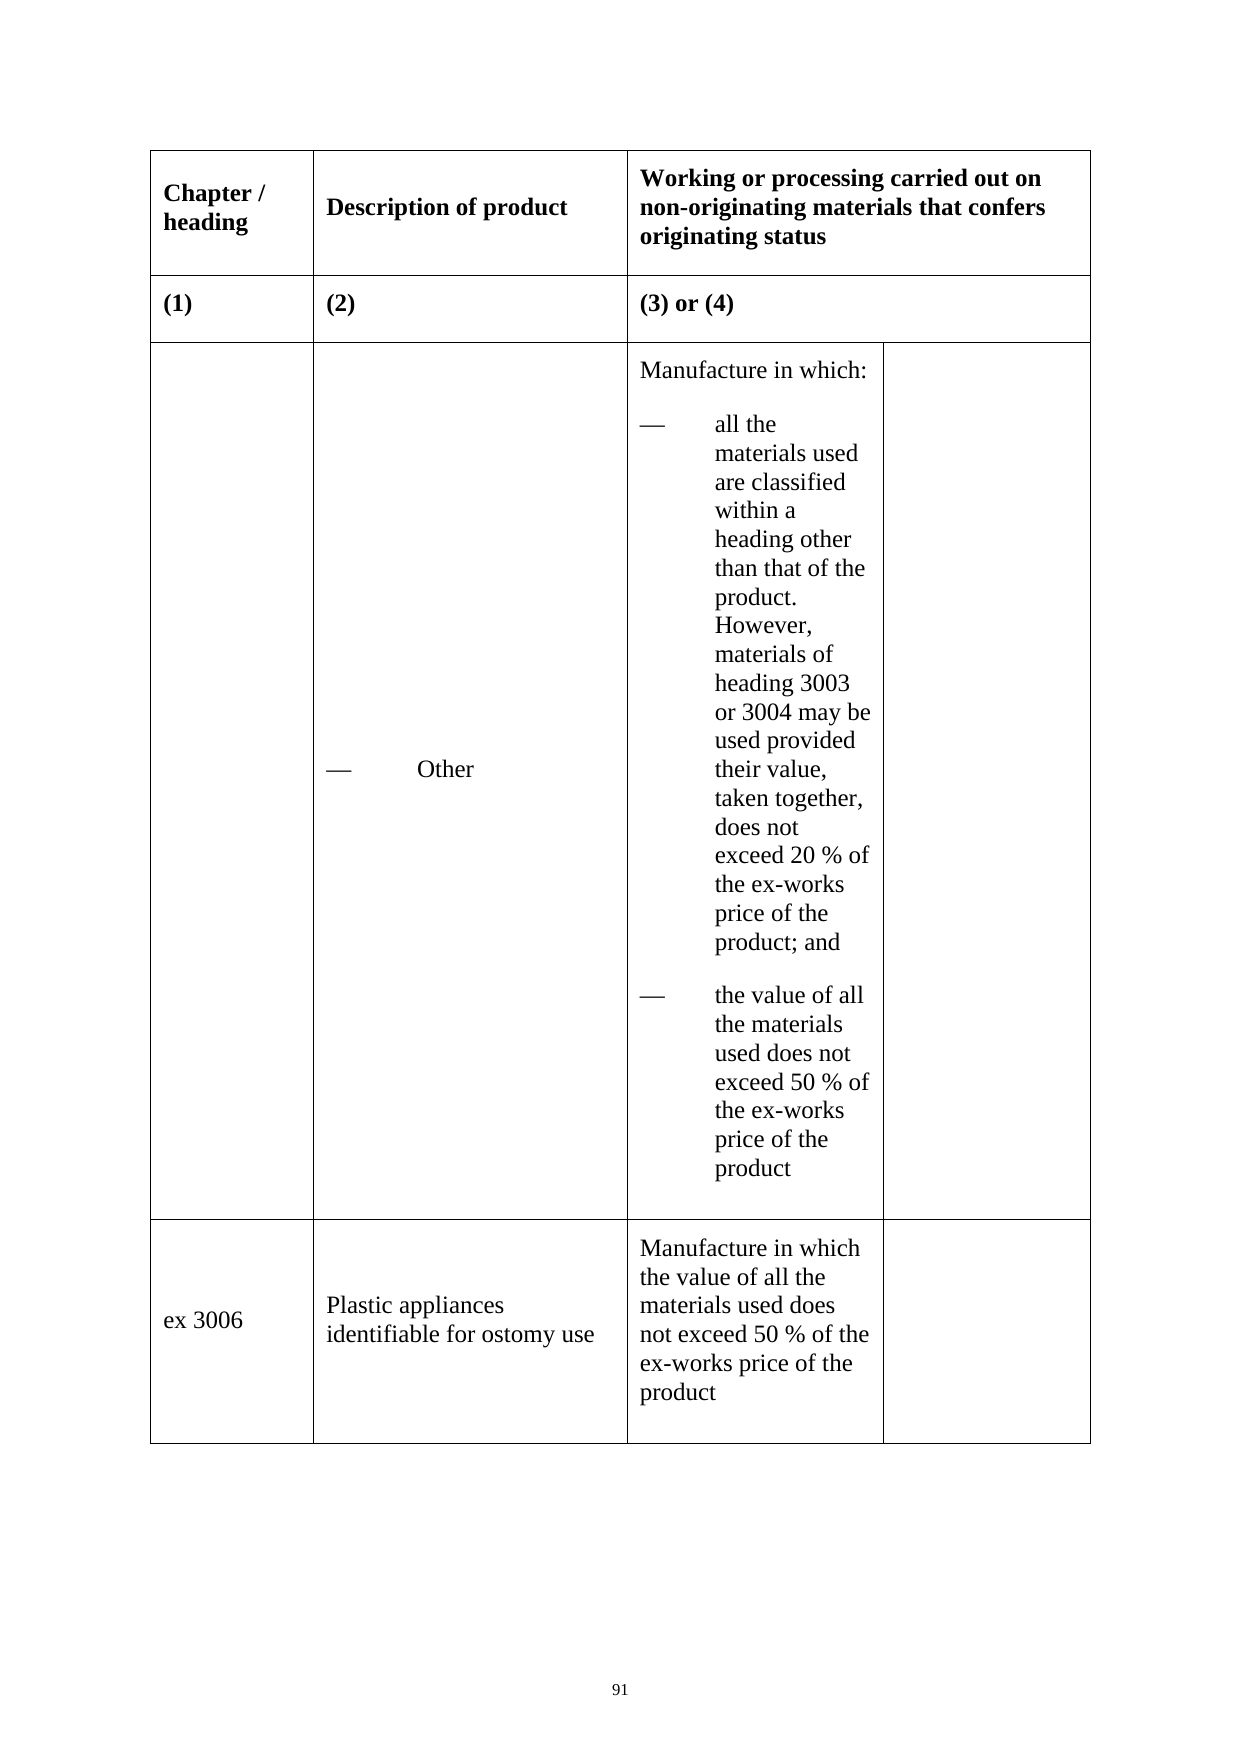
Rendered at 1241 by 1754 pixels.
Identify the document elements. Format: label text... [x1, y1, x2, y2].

table_header Chapter / heading [151, 151, 313, 275]
table_cell — Other [314, 343, 627, 1219]
table_cell Plastic appliances identifiable for ostomy use [314, 1220, 627, 1443]
table_cell Manufacture in which: — all the materials used are classified within a heading other than that of the product. However, materials of heading 3003 or 3004 may be used provided their value, taken together, does not exceed 20 % of the ex‐works price of the product; and — the value of all the materials used does not exceed 50 % of the ex‐works price of the product [628, 343, 883, 1219]
table_header Description of product [314, 151, 627, 275]
table_cell Manufacture in which the value of all the materials used does not exceed 50 % of the ex‐works price of the product [628, 1220, 883, 1443]
table_cell (3) or (4) [628, 276, 1090, 342]
table_cell ex 3006 [151, 1220, 313, 1443]
table_cell (2) [314, 276, 627, 342]
table_cell [884, 1220, 1090, 1443]
table_header Working or processing carried out on non‐originating materials that confers originating status [628, 151, 1090, 275]
table_cell [884, 343, 1090, 1219]
table_cell [151, 343, 313, 1219]
table_cell (1) [151, 276, 313, 342]
